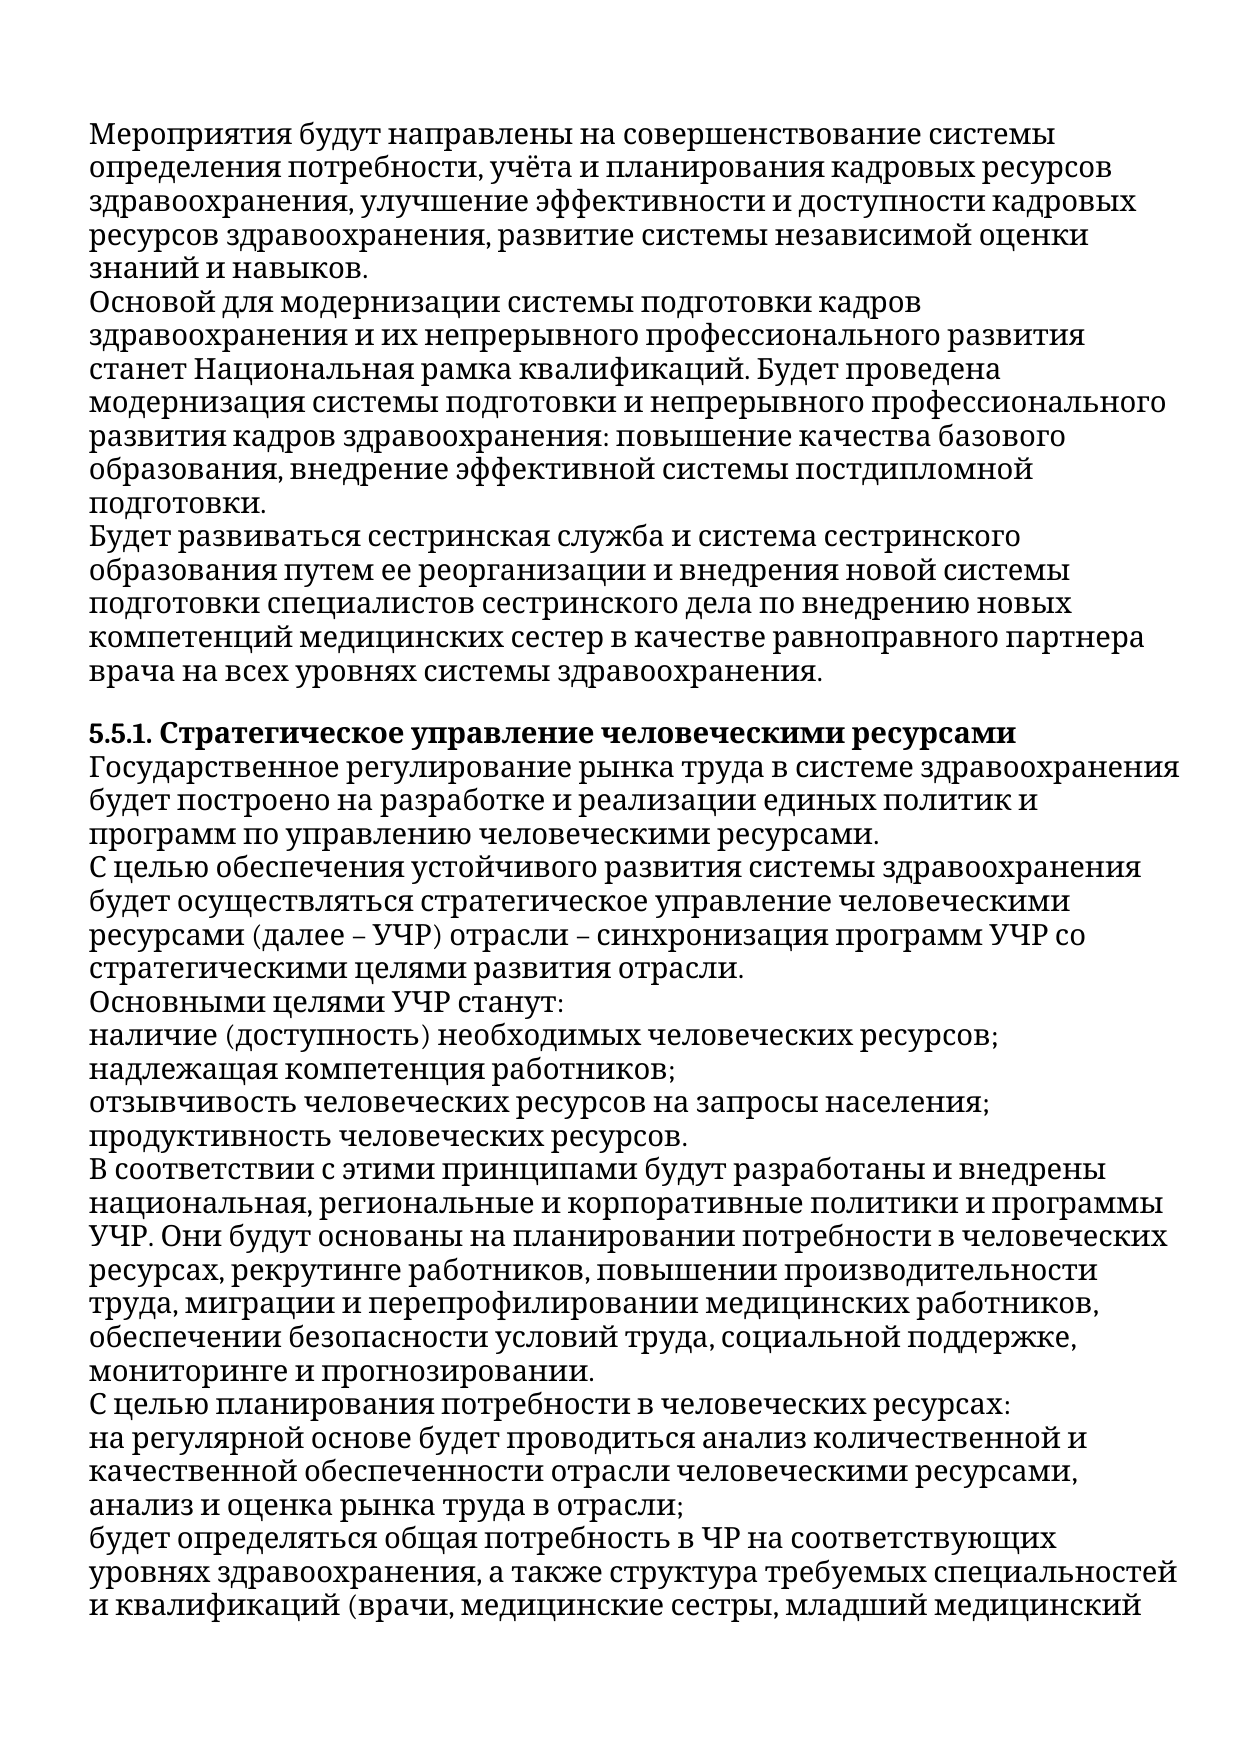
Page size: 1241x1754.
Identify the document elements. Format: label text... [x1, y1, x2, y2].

text Мероприятия будут направлены на совершенствование системы определения потребности, учёта и планирования кадровых ресурсов здравоохранения, улучшение эффективности и доступности кадровых ресурсов здравоохранения, развитие системы независимой оценки знаний и навыков. Основой для модернизации системы подготовки кадров здравоохранения и их непрерывного профессионального развития станет Национальная рамка квалификаций. Будет проведена модернизация системы подготовки и непрерывного профессионального развития кадров здравоохранения: повышение качества базового образования, внедрение эффективной системы постдипломной подготовки. Будет развиваться сестринская служба и система сестринского образования путем ее реорганизации и внедрения новой системы подготовки специалистов сестринского дела по внедрению новых компетенций медицинских сестер в качестве равноправного партнера врача на всех уровнях системы здравоохранения. [89, 118, 1181, 688]
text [89, 717, 1181, 1623]
